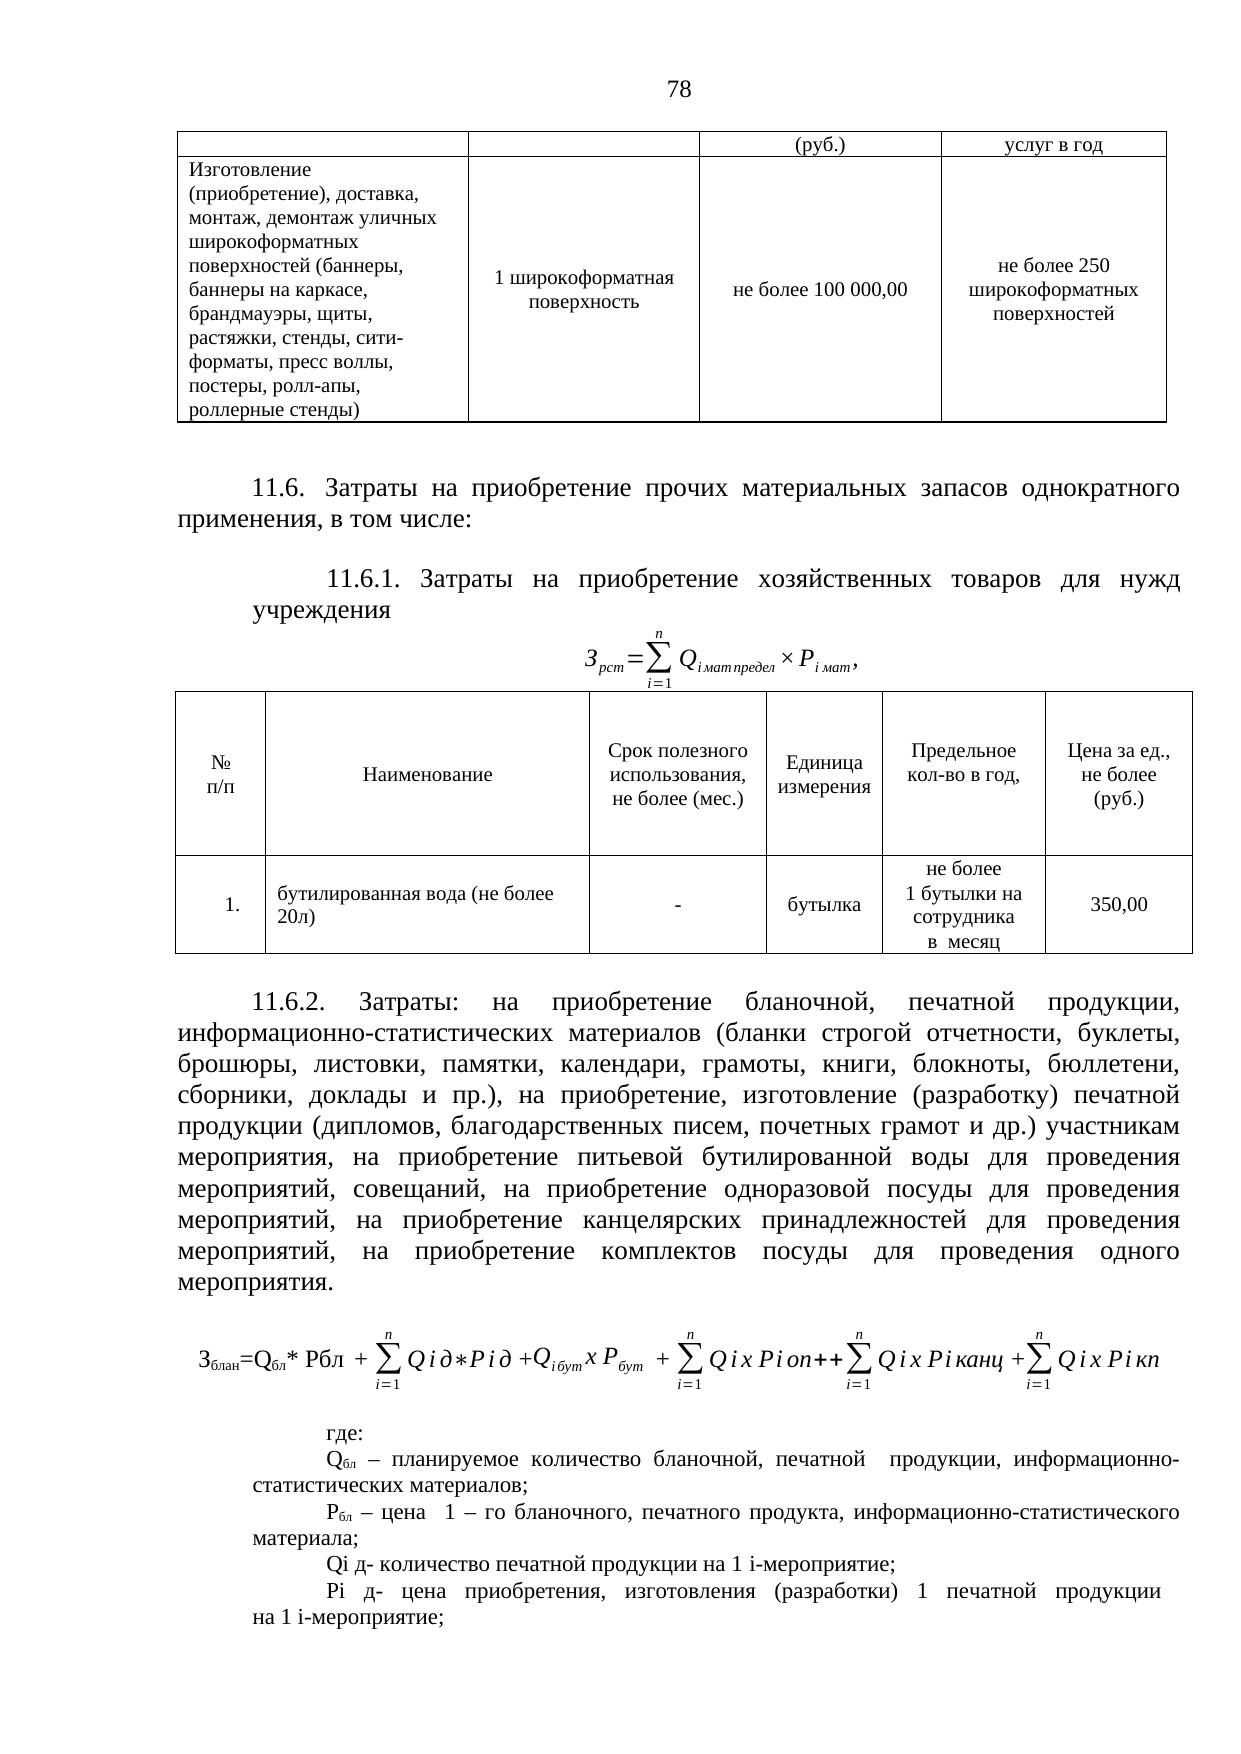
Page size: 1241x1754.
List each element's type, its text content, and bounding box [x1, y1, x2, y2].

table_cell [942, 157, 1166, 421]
list Затраты на приобретение прочих материальных запасов однократного применения, в том числе: [177, 471, 1181, 533]
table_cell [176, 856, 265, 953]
text Qбл – планируемое количество бланочной, печатной продукции, информационно-статистических материалов; [252, 1445, 1181, 1498]
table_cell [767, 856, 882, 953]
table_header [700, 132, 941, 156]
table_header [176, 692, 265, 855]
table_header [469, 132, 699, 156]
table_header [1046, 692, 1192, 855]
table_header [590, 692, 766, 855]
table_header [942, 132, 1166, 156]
text Pбл – цена 1 – го бланочного, печатного продукта, информационно-статистического материала; [252, 1498, 1181, 1550]
text Pi д- цена приобретения, изготовления (разработки) 1 печатной продукции на 1 i-мероприятие; [252, 1577, 1181, 1629]
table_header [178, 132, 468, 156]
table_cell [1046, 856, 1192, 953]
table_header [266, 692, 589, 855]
text 11.6.1. Затраты на приобретение хозяйственных товаров для нужд учреждения [252, 562, 1181, 624]
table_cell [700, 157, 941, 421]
text 11.6.2. Затраты: на приобретение бланочной, печатной продукции, информационно-статистических материалов (бланки строгой отчетности, буклеты, брошюры, листовки, памятки, календари, грамоты, книги, блокноты, бюллетени, сборники, доклады и пр.), на приобретение, изготовление (разработку) печатной продукции (дипломов, благодарственных писем, почетных грамот и др.) участникам мероприятия, на приобретение питьевой бутилированной воды для проведения мероприятий, совещаний, на приобретение одноразовой посуды для проведения мероприятий, на приобретение канцелярских принадлежностей для проведения мероприятий, на приобретение комплектов посуды для проведения одного мероприятия. [177, 985, 1181, 1296]
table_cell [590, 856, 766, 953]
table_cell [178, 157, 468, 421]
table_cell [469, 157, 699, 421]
text Qi д- количество печатной продукции на 1 i-мероприятие; [252, 1550, 1181, 1577]
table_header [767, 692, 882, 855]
text Зблан=Qбл* Pбл + + + + [177, 1325, 1181, 1392]
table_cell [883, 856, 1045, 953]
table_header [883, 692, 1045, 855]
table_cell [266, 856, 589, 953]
text где: [252, 1419, 1181, 1445]
